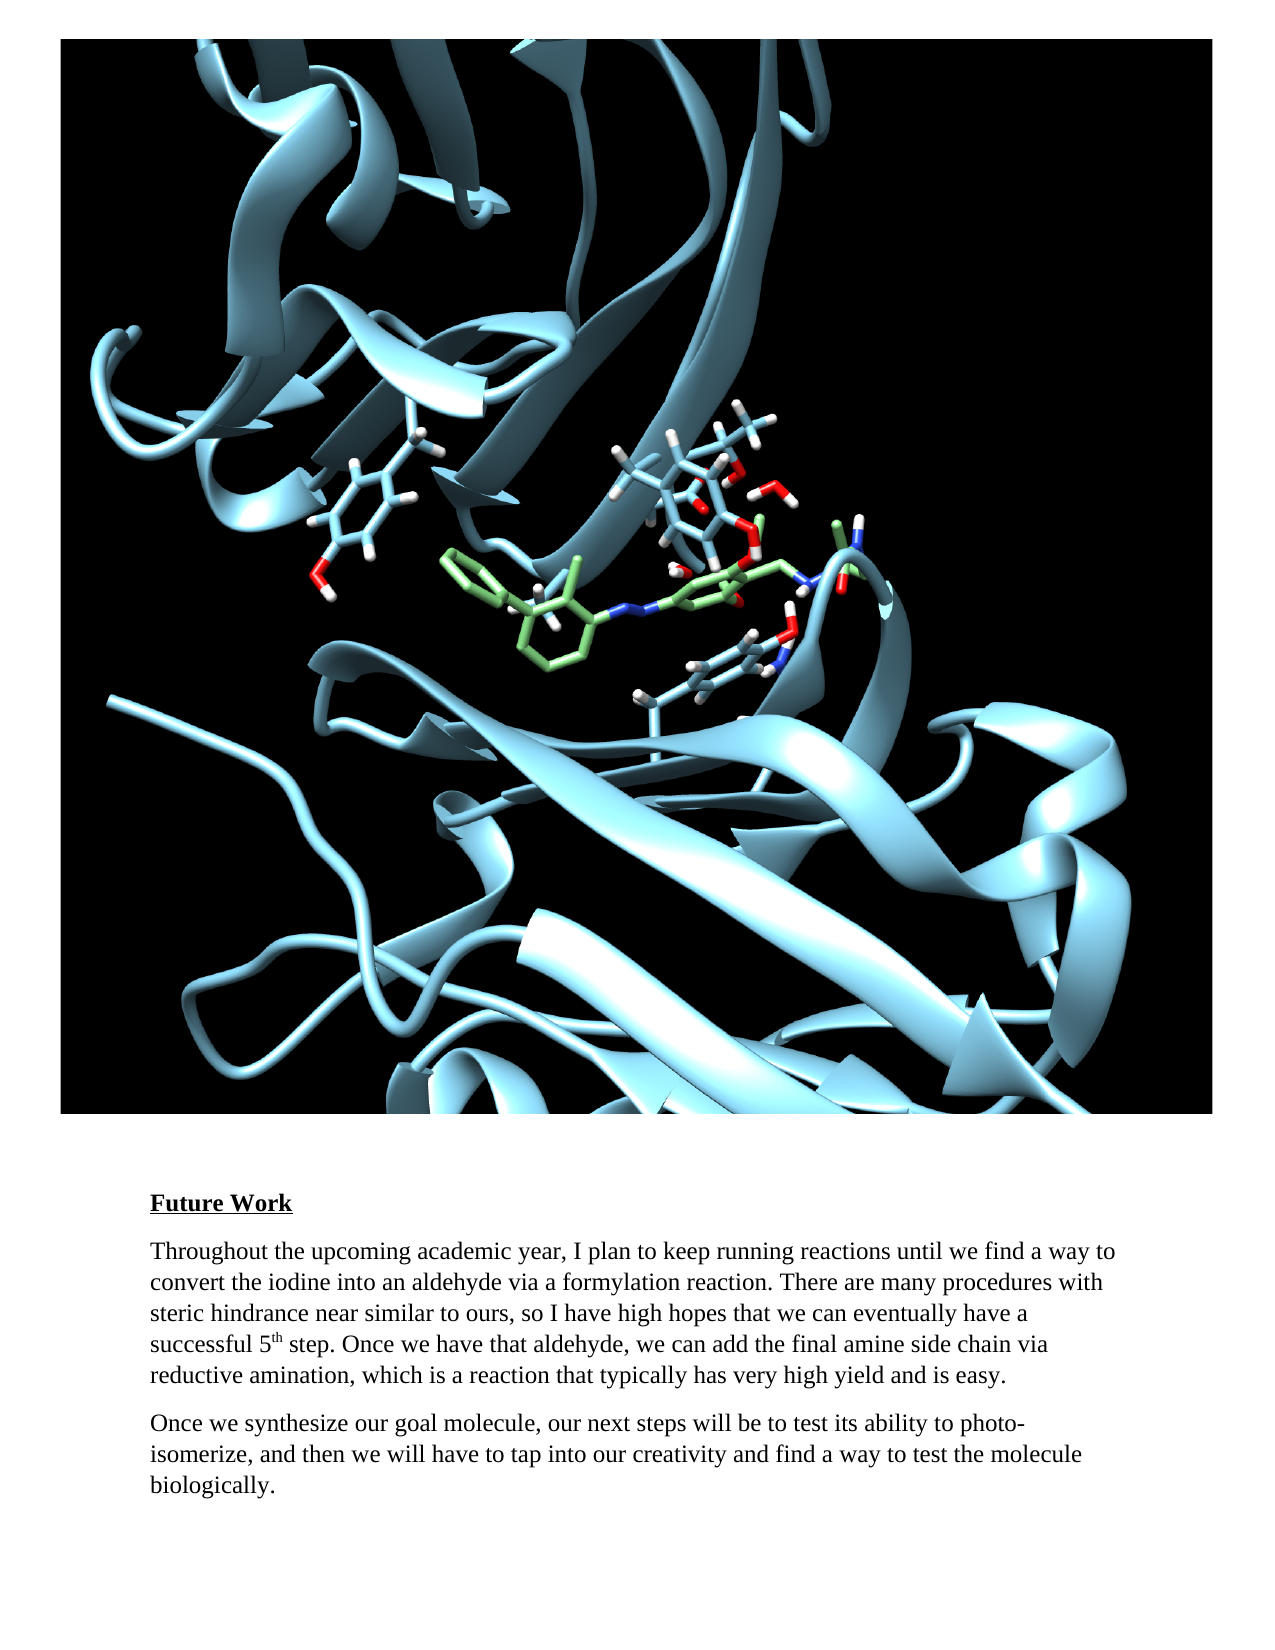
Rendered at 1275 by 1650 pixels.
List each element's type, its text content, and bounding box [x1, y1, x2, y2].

text Once we synthesize our goal molecule, our next steps will be to test its ability to photo-isomerize, and then we will have to tap into our creativity and find a way to test the molecule biologically. [150, 1408, 1125, 1498]
text Throughout the upcoming academic year, I plan to keep running reactions until we find a way to convert the iodine into an aldehyde via a formylation reaction. There are many procedures with steric hindrance near similar to ours, so I have high hopes that we can eventually have a successful 5th step. Once we have that aldehyde, we can add the final amine side chain via reductive amination, which is a reaction that typically has very high yield and is easy. [150, 1236, 1125, 1389]
picture [60, 39, 1213, 1114]
text Future Work [150, 1188, 1125, 1217]
